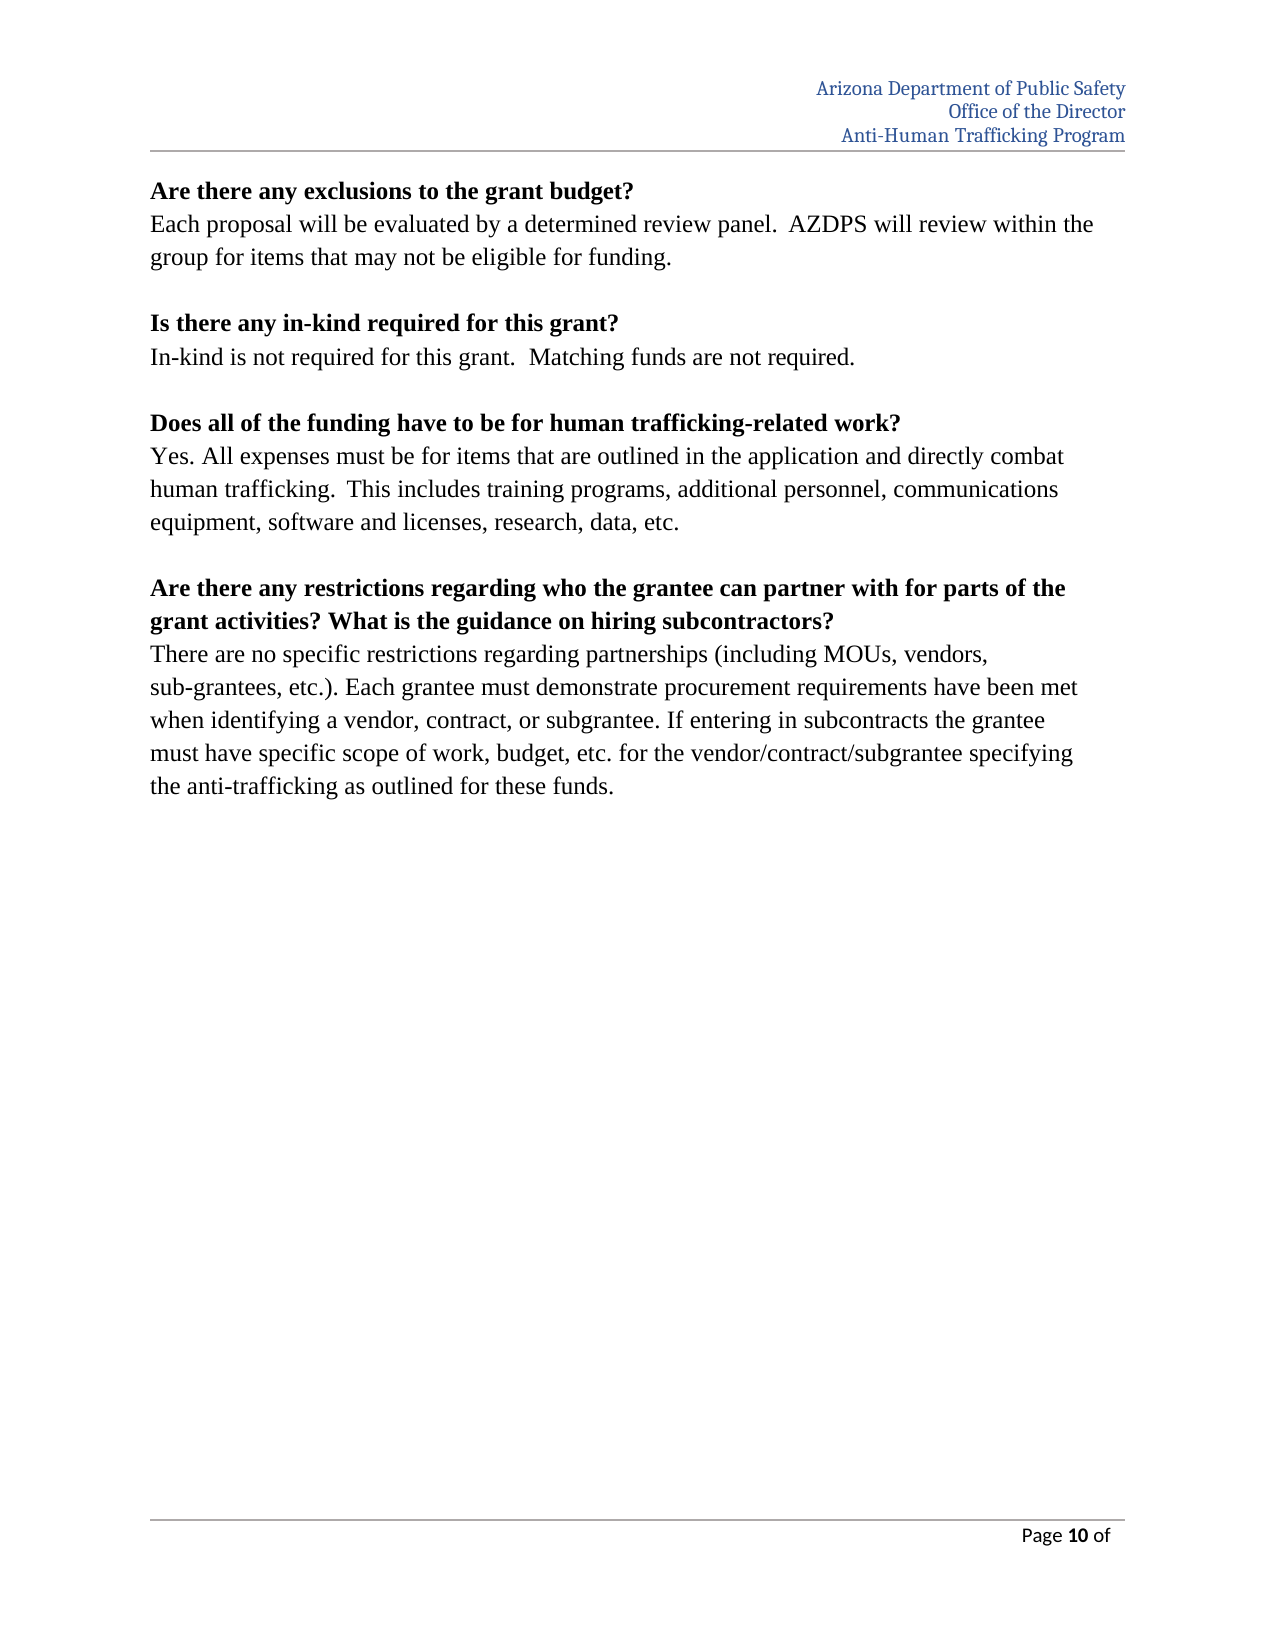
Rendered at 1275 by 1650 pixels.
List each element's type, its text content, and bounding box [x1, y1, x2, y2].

subtitle Does all of the funding have to be for human trafficking-related work? [150, 408, 1275, 436]
subtitle Are there any restrictions regarding who the grantee can partner with for parts of the grant activities? What is the guidance on hiring subcontractors? [150, 573, 1099, 635]
subtitle Is there any in-kind required for this grant? [150, 308, 1275, 337]
text There are no specific restrictions regarding partnerships (including MOUs, vendors, [150, 639, 1275, 668]
text sub-grantees, etc.). Each grantee must demonstrate procurement requirements have been met when identifying a vendor, contract, or subgrantee. If entering in subcontracts the grantee must have specific scope of work, budget, etc. for the vendor/contract/subgrantee specifying the anti-trafficking as outlined for these funds. [150, 672, 1099, 800]
text Yes. All expenses must be for items that are outlined in the application and directly combat human trafficking. This includes training programs, additional personnel, communications equipment, software and licenses, research, data, etc. [150, 441, 1126, 536]
text In-kind is not required for this grant. Matching funds are not required. [150, 342, 1275, 370]
text Each proposal will be evaluated by a determined review panel. AZDPS will review within the group for items that may not be eligible for funding. [150, 209, 1126, 271]
subtitle Are there any exclusions to the grant budget? [150, 176, 1275, 205]
